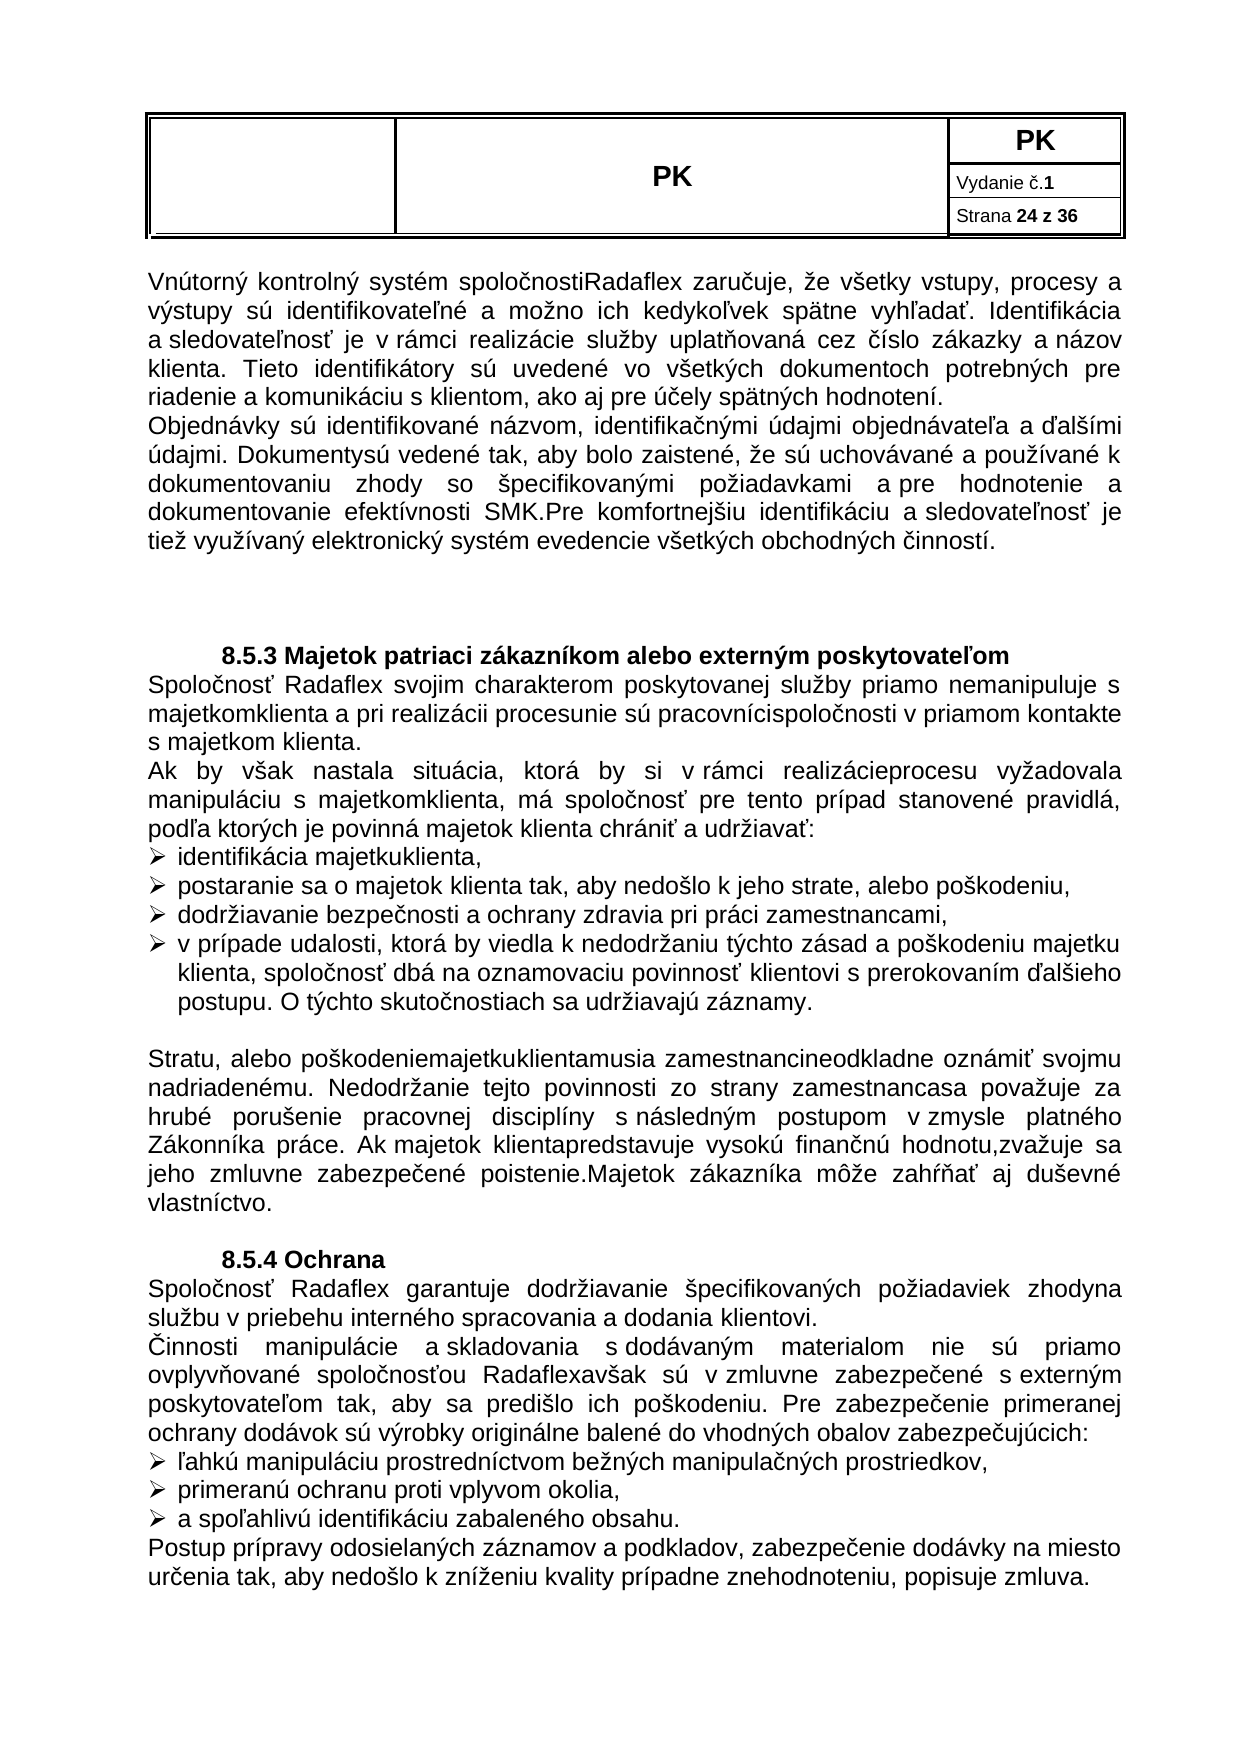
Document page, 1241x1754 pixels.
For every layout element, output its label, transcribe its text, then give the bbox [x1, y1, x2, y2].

text Stratu, alebo poškodeniemajetkuklientamusia zamestnancineodkladne oznámiť svojmu nadriadenému. Nedodržanie tejto povinnosti zo strany zamestnancasa považuje za hrubé porušenie pracovnej disciplíny s následným postupom v zmysle platného Zákonníka práce. Ak majetok klientapredstavuje vysokú finančnú hodnotu,zvažuje sa jeho zmluvne zabezpečené poistenie.Majetok zákazníka môže zahŕňať aj duševné vlastníctvo. [148, 1044, 1122, 1217]
text Vnútorný kontrolný systém spoločnostiRadaflex zaručuje, že všetky vstupy, procesy a výstupy sú identifikovateľné a možno ich kedykoľvek spätne vyhľadať. Identifikácia a sledovateľnosť je v rámci realizácie služby uplatňovaná cez číslo zákazky a názov klienta. Tieto identifikátory sú uvedené vo všetkých dokumentoch potrebných pre riadenie a komunikáciu s klientom, ako aj pre účely spätných hodnotení. [148, 267, 1122, 411]
list primeranú ochranu proti vplyvom okolia, [148, 1475, 1122, 1504]
list 8.5.4 Ochrana [148, 1245, 1122, 1274]
text Postup prípravy odosielaných záznamov a podkladov, zabezpečenie dodávky na miesto určenia tak, aby nedošlo k zníženiu kvality prípadne znehodnoteniu, popisuje zmluva. [148, 1533, 1122, 1591]
list dodržiavanie bezpečnosti a ochrany zdravia pri práci zamestnancami, [148, 900, 1122, 929]
list identifikácia majetkuklienta, [148, 842, 1122, 871]
text Ak by však nastala situácia, ktorá by si v rámci realizácieprocesu vyžadovala manipuláciu s majetkomklienta, má spoločnosť pre tento prípad stanovené pravidlá, podľa ktorých je povinná majetok klienta chrániť a udržiavať: [148, 756, 1122, 842]
list a spoľahlivú identifikáciu zabaleného obsahu. [148, 1504, 1122, 1533]
text Spoločnosť Radaflex svojim charakterom poskytovanej služby priamo nemanipuluje s majetkomklienta a pri realizácii procesunie sú pracovnícispoločnosti v priamom kontakte s majetkom klienta. [148, 670, 1122, 756]
list postaranie sa o majetok klienta tak, aby nedošlo k jeho strate, alebo poškodeniu, [148, 871, 1122, 900]
text Objednávky sú identifikované názvom, identifikačnými údajmi objednávateľa a ďalšími údajmi. Dokumentysú vedené tak, aby bolo zaistené, že sú uchovávané a používané k dokumentovaniu zhody so špecifikovanými požiadavkami a pre hodnotenie a dokumentovanie efektívnosti SMK.Pre komfortnejšiu identifikáciu a sledovateľnosť je tiež využívaný elektronický systém evedencie všetkých obchodných činností. [148, 411, 1122, 555]
text Spoločnosť Radaflex garantuje dodržiavanie špecifikovaných požiadaviek zhodyna službu v priebehu interného spracovania a dodania klientovi. [148, 1274, 1122, 1332]
list ľahkú manipuláciu prostredníctvom bežných manipulačných prostriedkov, [148, 1447, 1122, 1475]
text Činnosti manipulácie a skladovania s dodávaným materialom nie sú priamo ovplyvňované spoločnosťou Radaflexavšak sú v zmluvne zabezpečené s externým poskytovateľom tak, aby sa predišlo ich poškodeniu. Pre zabezpečenie primeranej ochrany dodávok sú výrobky originálne balené do vhodných obalov zabezpečujúcich: [148, 1332, 1122, 1447]
list v prípade udalosti, ktorá by viedla k nedodržaniu týchto zásad a poškodeniu majetku klienta, spoločnosť dbá na oznamovaciu povinnosť klientovi s prerokovaním ďalšieho postupu. O týchto skutočnostiach sa udržiavajú záznamy. [148, 929, 1122, 1015]
list 8.5.3 Majetok patriaci zákazníkom alebo externým poskytovateľom [148, 641, 1122, 670]
